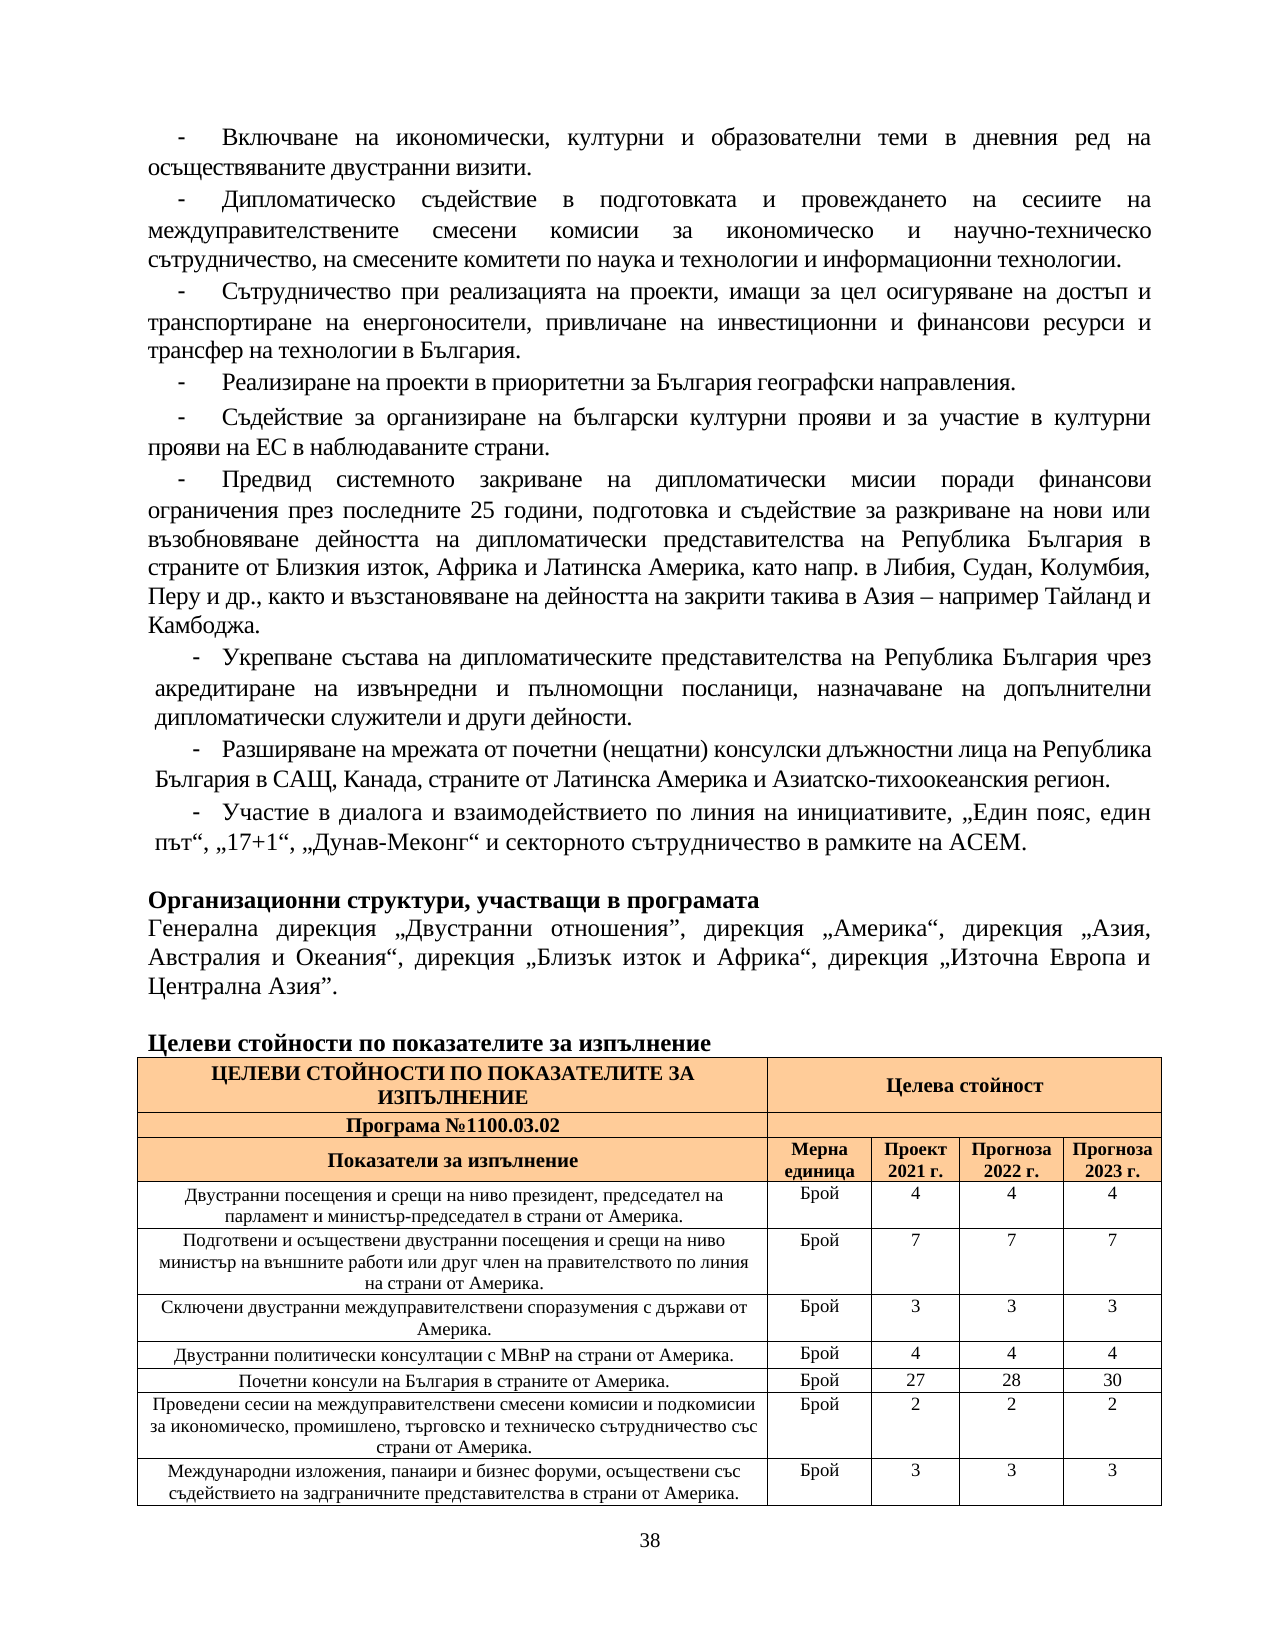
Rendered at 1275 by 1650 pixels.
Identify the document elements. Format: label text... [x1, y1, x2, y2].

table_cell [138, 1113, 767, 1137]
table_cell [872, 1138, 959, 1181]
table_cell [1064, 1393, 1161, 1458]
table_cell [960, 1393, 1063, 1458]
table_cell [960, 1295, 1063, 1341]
list Включване на икономически, културни и образователни теми в дневния ред на осъществяваните двустранни визити. [148, 118, 1152, 181]
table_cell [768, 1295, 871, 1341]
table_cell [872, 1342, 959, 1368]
text Целеви стойности по показателите за изпълнение [148, 1028, 1152, 1057]
list Съдействие за организиране на български културни прояви и за участие в културни прояви на ЕС в наблюдаваните страни. [148, 398, 1152, 461]
list Предвид системното закриване на дипломатически мисии поради финансови ограничения през последните 25 години, подготовка и съдействие за разкриване на нови или възобновяване дейността на дипломатически представителства на Република България в страните от Близкия изток, Африка и Латинска Америка, като напр. в Либия, Судан, Колумбия, Перу и др., както и възстановяване на дейността на закрити такива в Азия – например Тайланд и Камбоджа. [148, 461, 1152, 639]
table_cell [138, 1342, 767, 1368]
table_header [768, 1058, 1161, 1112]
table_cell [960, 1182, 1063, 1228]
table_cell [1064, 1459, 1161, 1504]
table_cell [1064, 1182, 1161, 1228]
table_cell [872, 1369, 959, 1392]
list Разширяване на мрежата от почетни (нещатни) консулски длъжностни лица на Република България в САЩ, Канада, страните от Латинска Америка и Азиатско-тихоокеанския регион. [154, 730, 1152, 793]
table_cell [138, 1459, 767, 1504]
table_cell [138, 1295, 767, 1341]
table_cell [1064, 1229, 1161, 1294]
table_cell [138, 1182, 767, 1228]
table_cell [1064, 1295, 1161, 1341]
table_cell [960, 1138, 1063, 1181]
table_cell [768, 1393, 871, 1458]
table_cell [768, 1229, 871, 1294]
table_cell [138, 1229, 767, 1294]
list Сътрудничество при реализацията на проекти, имащи за цел осигуряване на достъп и транспортиране на енергоносители, привличане на инвестиционни и финансови ресурси и трансфер на технологии в България. [148, 272, 1152, 364]
text Организационни структури, участващи в програмата [148, 885, 1152, 913]
list Участие в диалога и взаимодействието по линия на инициативите, „Един пояс, един път“, „17+1“, „Дунав-Меконг“ и секторното сътрудничество в рамките на АСЕМ. [154, 793, 1152, 856]
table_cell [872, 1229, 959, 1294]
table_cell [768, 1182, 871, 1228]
list Дипломатическо съдействие в подготовката и провеждането на сесиите на междуправителствените смесени комисии за икономическо и научно-техническо сътрудничество, на смесените комитети по наука и технологии и информационни технологии. [148, 181, 1152, 272]
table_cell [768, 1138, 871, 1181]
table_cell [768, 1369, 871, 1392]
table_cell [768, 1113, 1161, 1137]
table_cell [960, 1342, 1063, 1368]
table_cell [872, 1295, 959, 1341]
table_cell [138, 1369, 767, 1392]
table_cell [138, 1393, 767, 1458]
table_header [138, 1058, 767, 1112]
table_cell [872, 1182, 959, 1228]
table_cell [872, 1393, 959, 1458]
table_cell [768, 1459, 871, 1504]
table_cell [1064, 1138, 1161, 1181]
list Реализиране на проекти в приоритетни за България географски направления. [148, 364, 1152, 398]
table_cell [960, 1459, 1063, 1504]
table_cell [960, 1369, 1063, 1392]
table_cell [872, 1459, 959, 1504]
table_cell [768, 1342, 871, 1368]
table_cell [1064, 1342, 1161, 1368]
list Укрепване състава на дипломатическите представителства на Република България чрез акредитиране на извънредни и пълномощни посланици, назначаване на допълнителни дипломатически служители и други дейности. [154, 639, 1152, 730]
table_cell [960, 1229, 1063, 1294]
text Генерална дирекция „Двустранни отношения”, дирекция „Америка“, дирекция „Азия, Австралия и Океания“, дирекция „Близък изток и Африка“, дирекция „Източна Европа и Централна Азия”. [148, 913, 1152, 1000]
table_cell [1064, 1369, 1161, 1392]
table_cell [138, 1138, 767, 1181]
